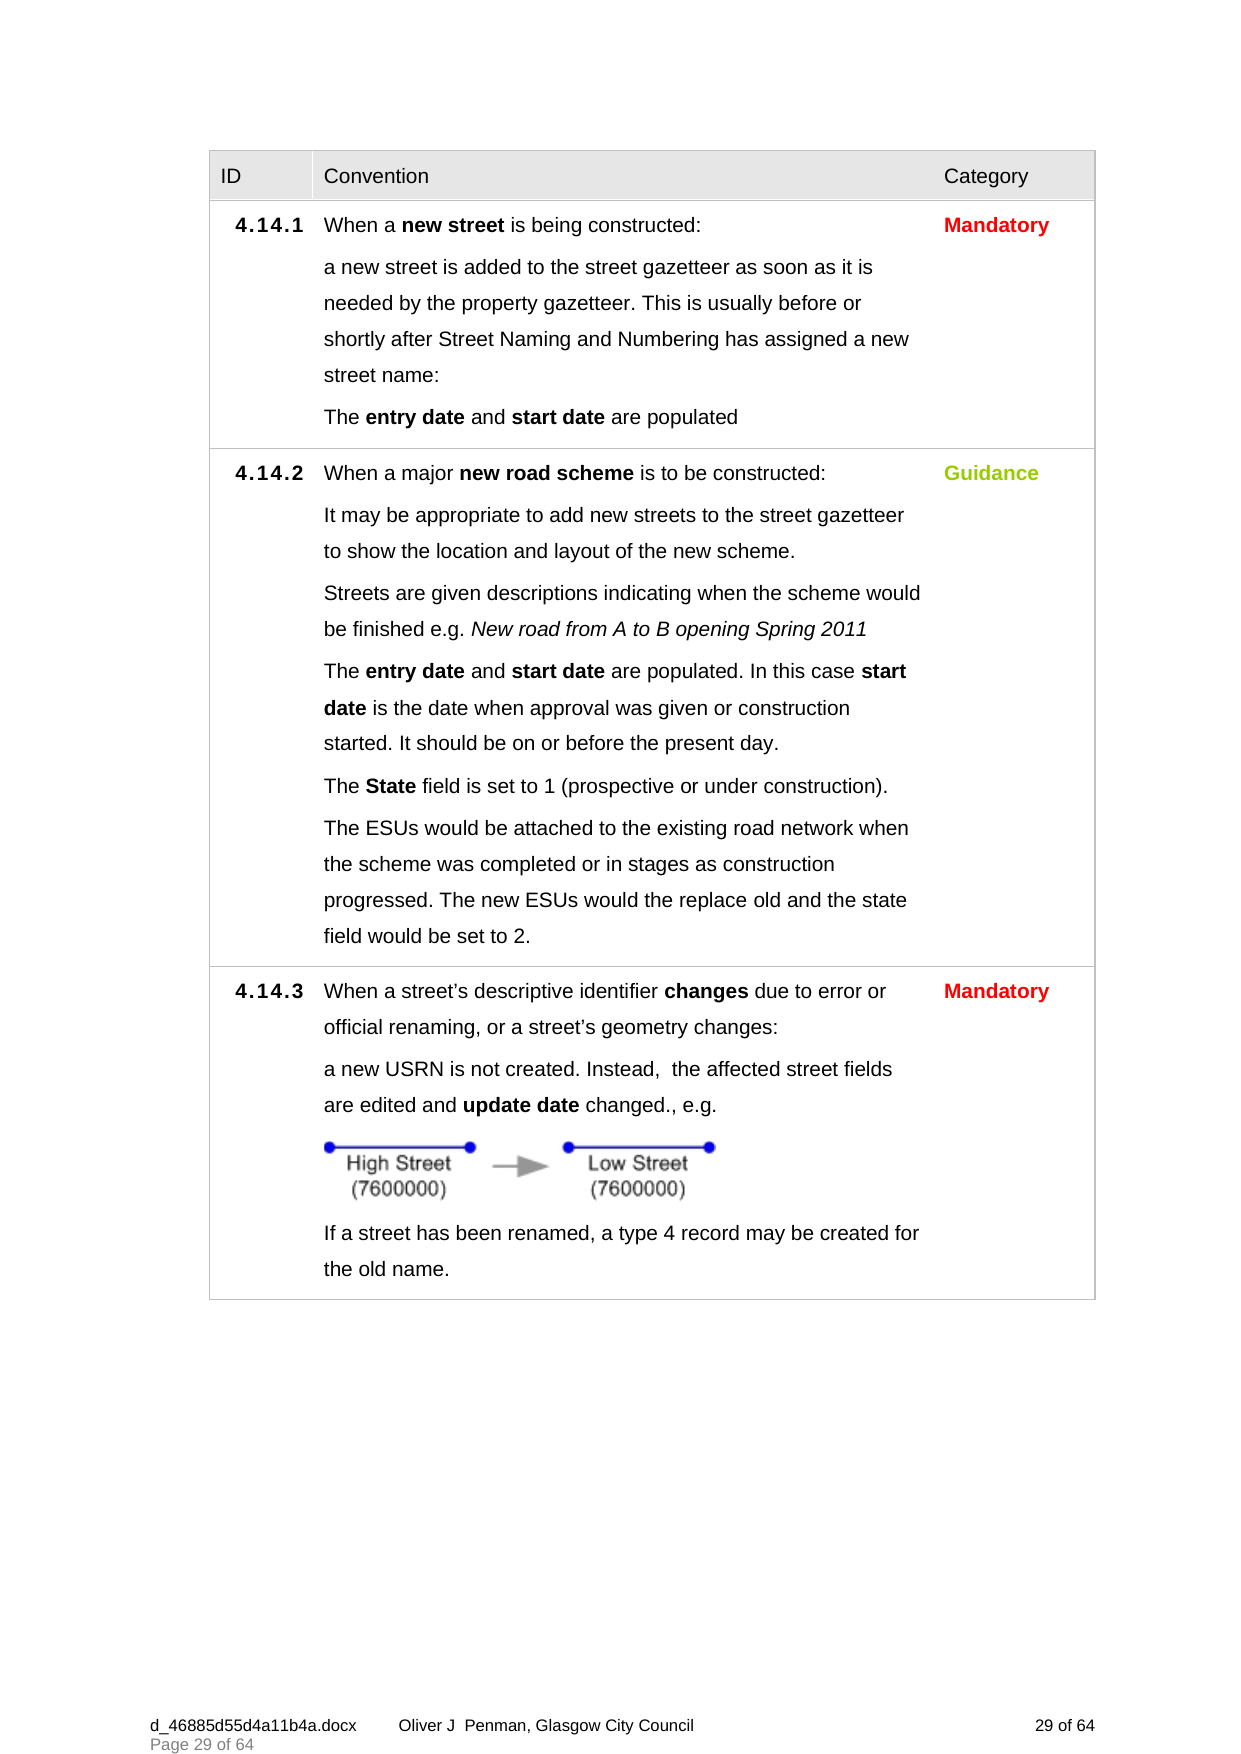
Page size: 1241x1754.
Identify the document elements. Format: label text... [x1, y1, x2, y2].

table_cell [210, 201, 312, 447]
table_cell When a new street is being constructed: a new street is added to the street gazetteer as soon as it is needed by the property gazetteer. This is usually before or shortly after Street Naming and Numbering has assigned a new street name: The entry date and start date are populated [313, 201, 933, 447]
table_header Convention [313, 151, 933, 199]
table_cell Mandatory [933, 201, 1094, 447]
table_cell Guidance [933, 449, 1094, 966]
table_cell [210, 449, 312, 966]
picture [323, 1141, 716, 1203]
table_header ID [210, 151, 312, 199]
table_cell [210, 967, 312, 1299]
table_cell Mandatory [933, 967, 1094, 1299]
table_cell When a major new road scheme is to be constructed: It may be appropriate to add new streets to the street gazetteer to show the location and layout of the new scheme. Streets are given descriptions indicating when the scheme would be finished e.g. New road from A to B opening Spring 2011 The entry date and start date are populated. In this case start date is the date when approval was given or construction started. It should be on or before the present day. The State field is set to 1 (prospective or under construction). The ESUs would be attached to the existing road network when the scheme was completed or in stages as construction progressed. The new ESUs would the replace old and the state field would be set to 2. [313, 449, 933, 966]
table_header Category [933, 151, 1094, 199]
table_cell When a street’s descriptive identifier changes due to error or official renaming, or a street’s geometry changes: a new USRN is not created. Instead, the affected street fields are edited and update date changed., e.g. If a street has been renamed, a type 4 record may be created for the old name. [313, 967, 933, 1299]
